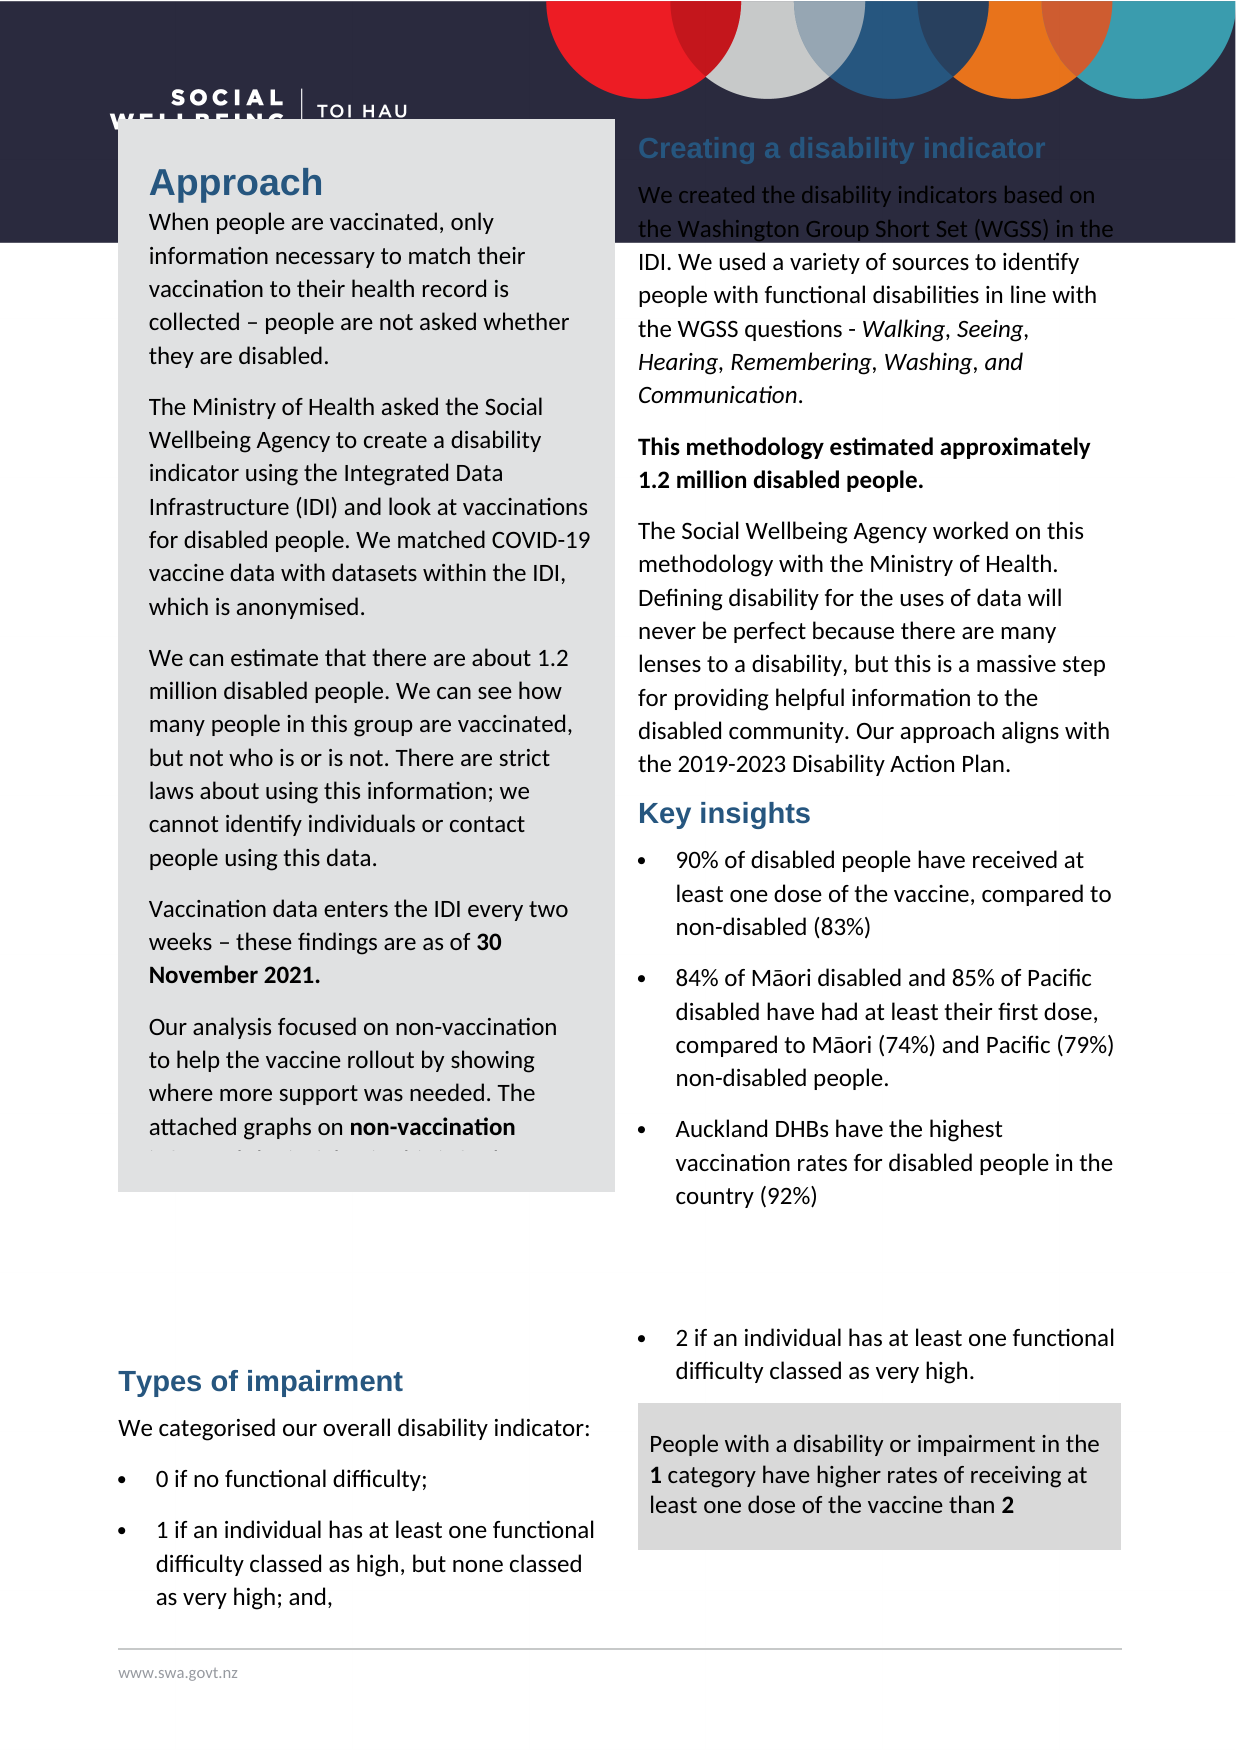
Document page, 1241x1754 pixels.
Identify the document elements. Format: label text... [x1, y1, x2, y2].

text The Social Wellbeing Agency worked on this methodology with the Ministry of Health. Defining disability for the uses of data will never be perfect because there are many lenses to a disability, but this is a massive step for providing helpful information to the disabled community. Our approach aligns with the 2019-2023 Disability Action Plan. [638, 512, 1122, 779]
text We created the disability indicators based on the Washington Group Short Set (WGSS) in the IDI. We used a variety of sources to identify people with functional disabilities in line with the WGSS questions - Walking, Seeing, Hearing, Remembering, Washing, and Communication. [638, 177, 1122, 410]
table_header People with a disability or impairment in the 1 category have higher rates of receiving at least one dose of the vaccine than 2 [638, 1403, 1121, 1550]
text We categorised our overall disability indicator: [118, 1409, 602, 1443]
list 0 if no functional difficulty; [118, 1461, 602, 1494]
list 84% of Māori disabled and 85% of Pacific disabled have had at least their first dose, compared to Māori (74%) and Pacific (79%) non-disabled people. [638, 959, 1122, 1093]
picture [0, 1, 1236, 1750]
list 90% of disabled people have received at least one dose of the vaccine, compared to non-disabled (83%) [638, 842, 1122, 942]
list 1 if an individual has at least one functional difficulty classed as high, but none classed as very high; and, [118, 1512, 602, 1612]
text This methodology estimated approximately 1.2 million disabled people. [638, 428, 1122, 494]
list 2 if an individual has at least one functional difficulty classed as very high. [638, 1319, 1122, 1386]
subtitle Key insights [638, 797, 1122, 830]
subtitle Types of impairment [118, 1364, 602, 1398]
table_header Approach When people are vaccinated, only information necessary to match their vaccination to their health record is collected – people are not asked whether they are disabled. The Ministry of Health asked the Social Wellbeing Agency to create a disability indicator using the Integrated Data Infrastructure (IDI) and look at vaccinations for disabled people. We matched COVID-19 vaccine data with datasets within the IDI, which is anonymised. We can estimate that there are about 1.2 million disabled people. We can see how many people in this group are vaccinated, but not who is or is not. There are strict laws about using this information; we cannot identify individuals or contact people using this data. Vaccination data enters the IDI every two weeks – these findings are as of 30 November 2021. Our analysis focused on non-vaccination to help the vaccine rollout by showing where more support was needed. The attached graphs on non-vaccination informed the insights in this info sheet. [118, 119, 615, 1192]
subtitle Creating a disability indicator [638, 119, 1122, 165]
list Auckland DHBs have the highest vaccination rates for disabled people in the country (92%) [638, 1111, 1122, 1211]
